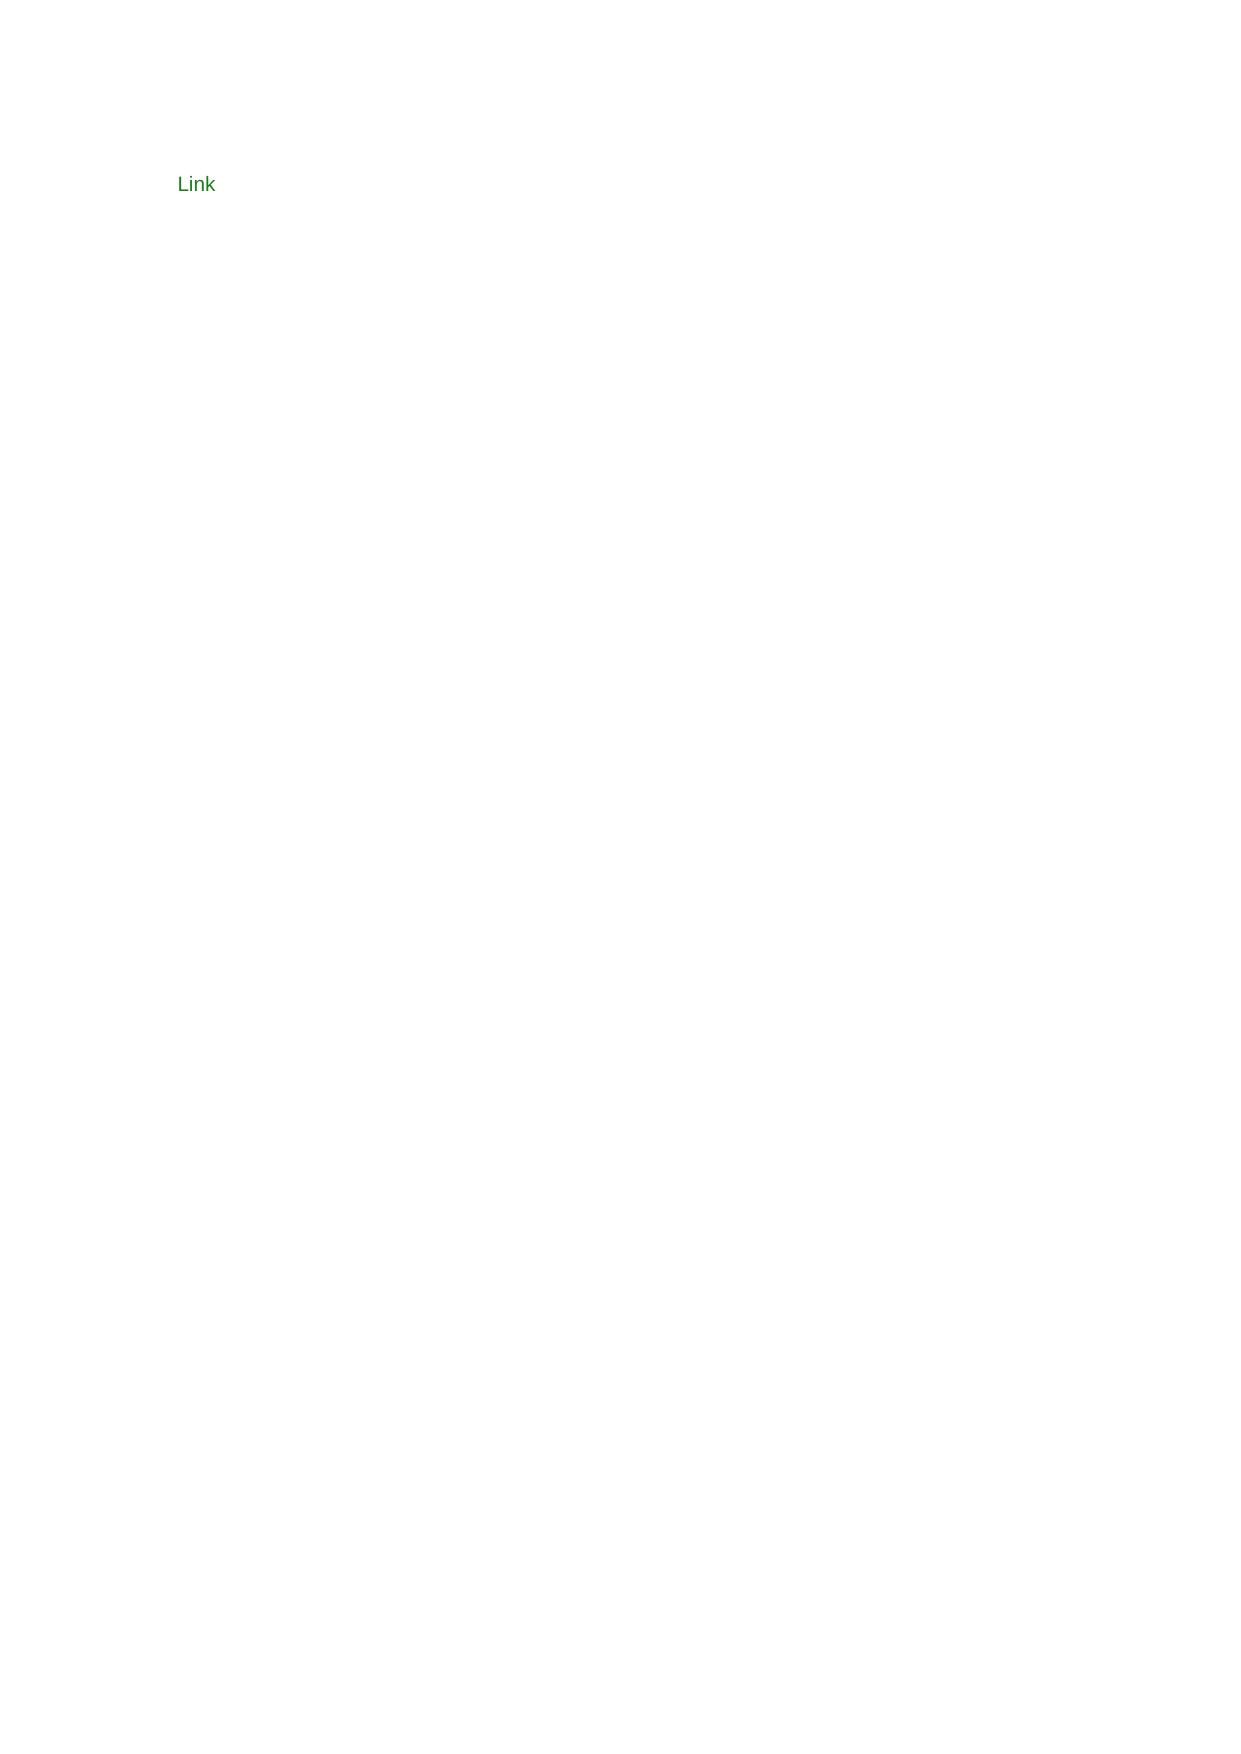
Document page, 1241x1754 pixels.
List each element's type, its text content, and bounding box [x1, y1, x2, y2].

text Link [177, 172, 1181, 196]
